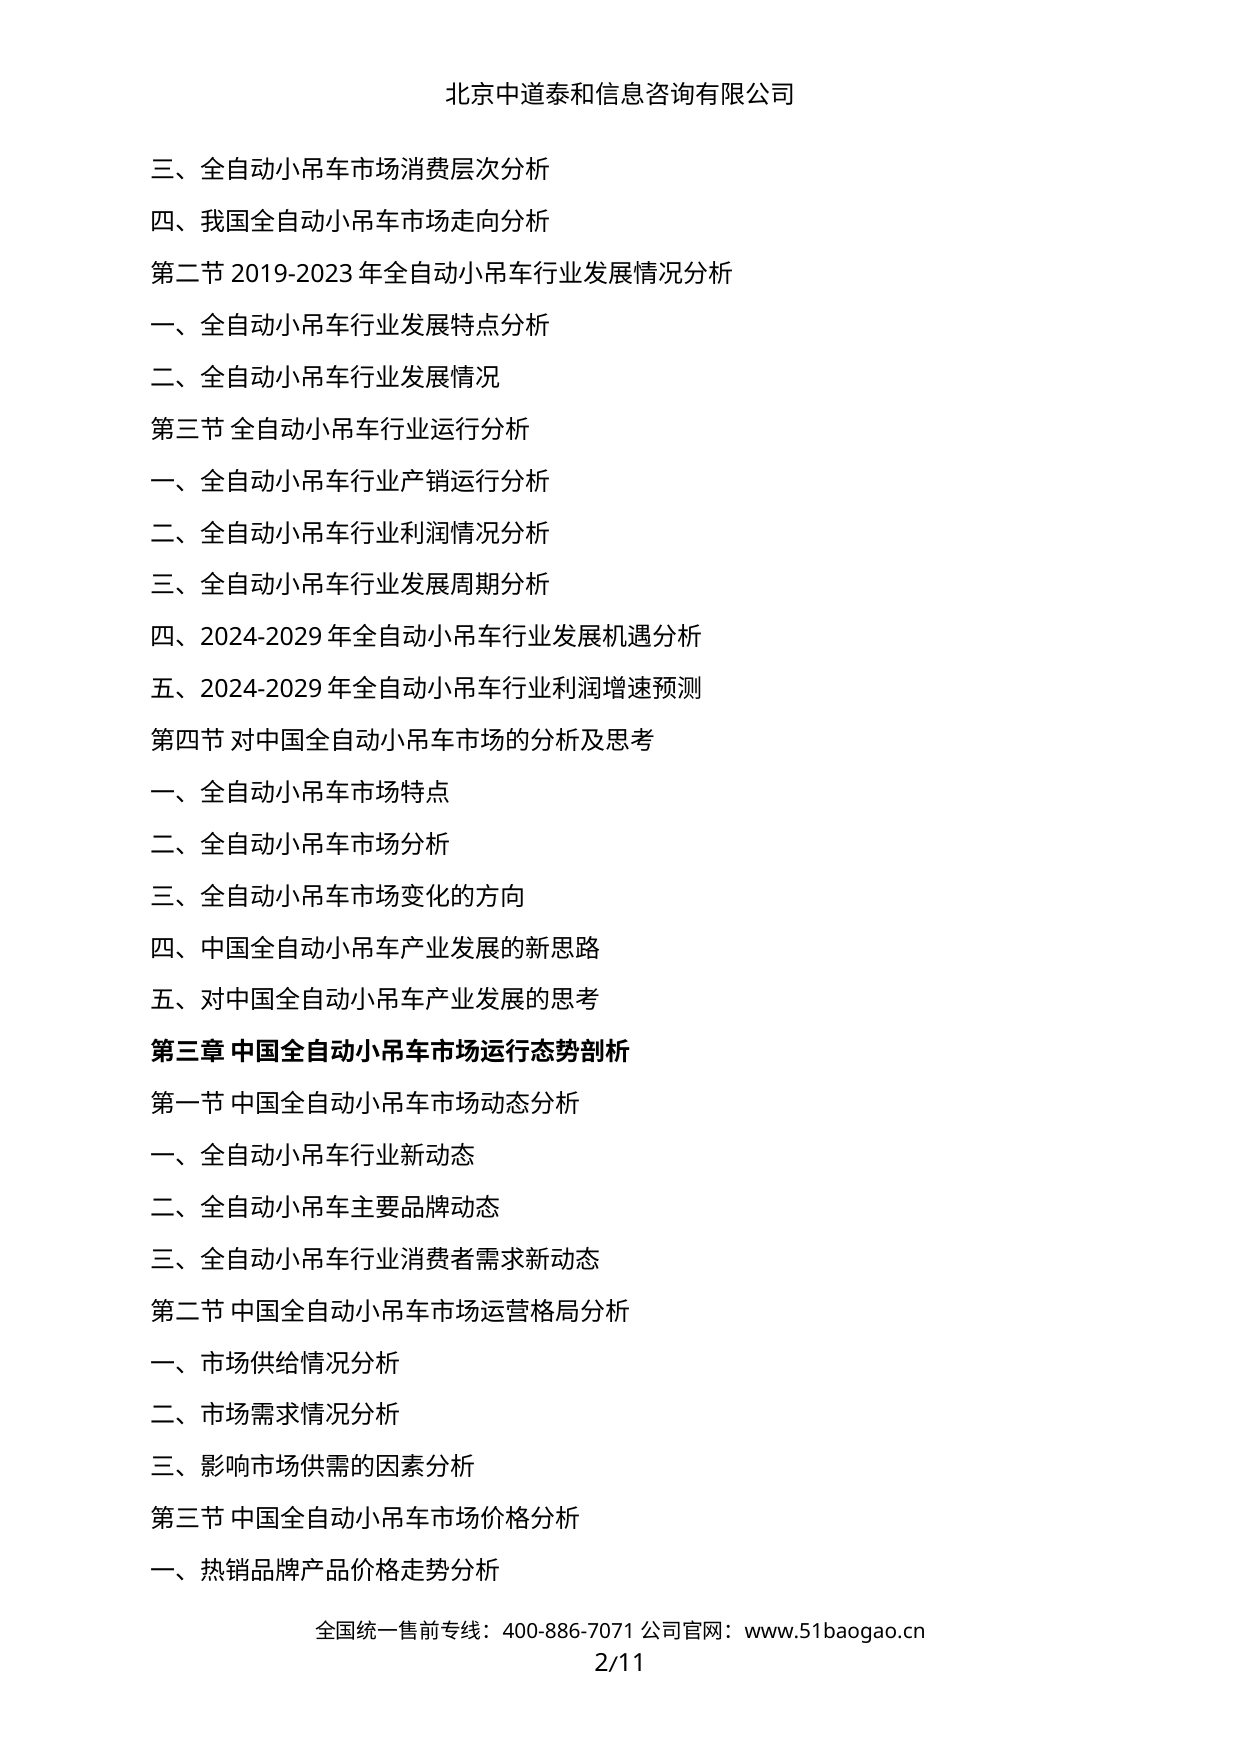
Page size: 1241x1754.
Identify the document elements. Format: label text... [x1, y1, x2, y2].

text 四、我国全自动小吊车市场走向分析 [150, 202, 1090, 238]
text 第三节 全自动小吊车行业运行分析 [150, 409, 1090, 446]
text 一、全自动小吊车市场特点 [150, 772, 1090, 809]
text 一、热销品牌产品价格走势分析 [150, 1551, 1090, 1587]
text 二、全自动小吊车主要品牌动态 [150, 1187, 1090, 1224]
text 四、2024-2029年全自动小吊车行业发展机遇分析 [150, 617, 1090, 653]
text 第三章 中国全自动小吊车市场运行态势剖析 [150, 1032, 1090, 1068]
text 三、全自动小吊车市场消费层次分析 [150, 150, 1090, 186]
text 二、全自动小吊车行业发展情况 [150, 357, 1090, 394]
text 一、全自动小吊车行业产销运行分析 [150, 461, 1090, 497]
text 三、全自动小吊车行业发展周期分析 [150, 565, 1090, 601]
text 第四节 对中国全自动小吊车市场的分析及思考 [150, 721, 1090, 757]
text 一、市场供给情况分析 [150, 1343, 1090, 1379]
text 一、全自动小吊车行业发展特点分析 [150, 306, 1090, 342]
text 一、全自动小吊车行业新动态 [150, 1136, 1090, 1172]
text 二、全自动小吊车市场分析 [150, 824, 1090, 861]
text 五、对中国全自动小吊车产业发展的思考 [150, 980, 1090, 1016]
text 三、全自动小吊车行业消费者需求新动态 [150, 1239, 1090, 1276]
text 二、市场需求情况分析 [150, 1395, 1090, 1431]
text 第二节 中国全自动小吊车市场运营格局分析 [150, 1291, 1090, 1327]
text 三、全自动小吊车市场变化的方向 [150, 876, 1090, 912]
text 第一节 中国全自动小吊车市场动态分析 [150, 1084, 1090, 1120]
text 二、全自动小吊车行业利润情况分析 [150, 513, 1090, 549]
text 第二节 2019-2023年全自动小吊车行业发展情况分析 [150, 254, 1090, 290]
text 五、2024-2029年全自动小吊车行业利润增速预测 [150, 669, 1090, 705]
text 四、中国全自动小吊车产业发展的新思路 [150, 928, 1090, 964]
text 第三节 中国全自动小吊车市场价格分析 [150, 1499, 1090, 1535]
text 三、影响市场供需的因素分析 [150, 1447, 1090, 1483]
